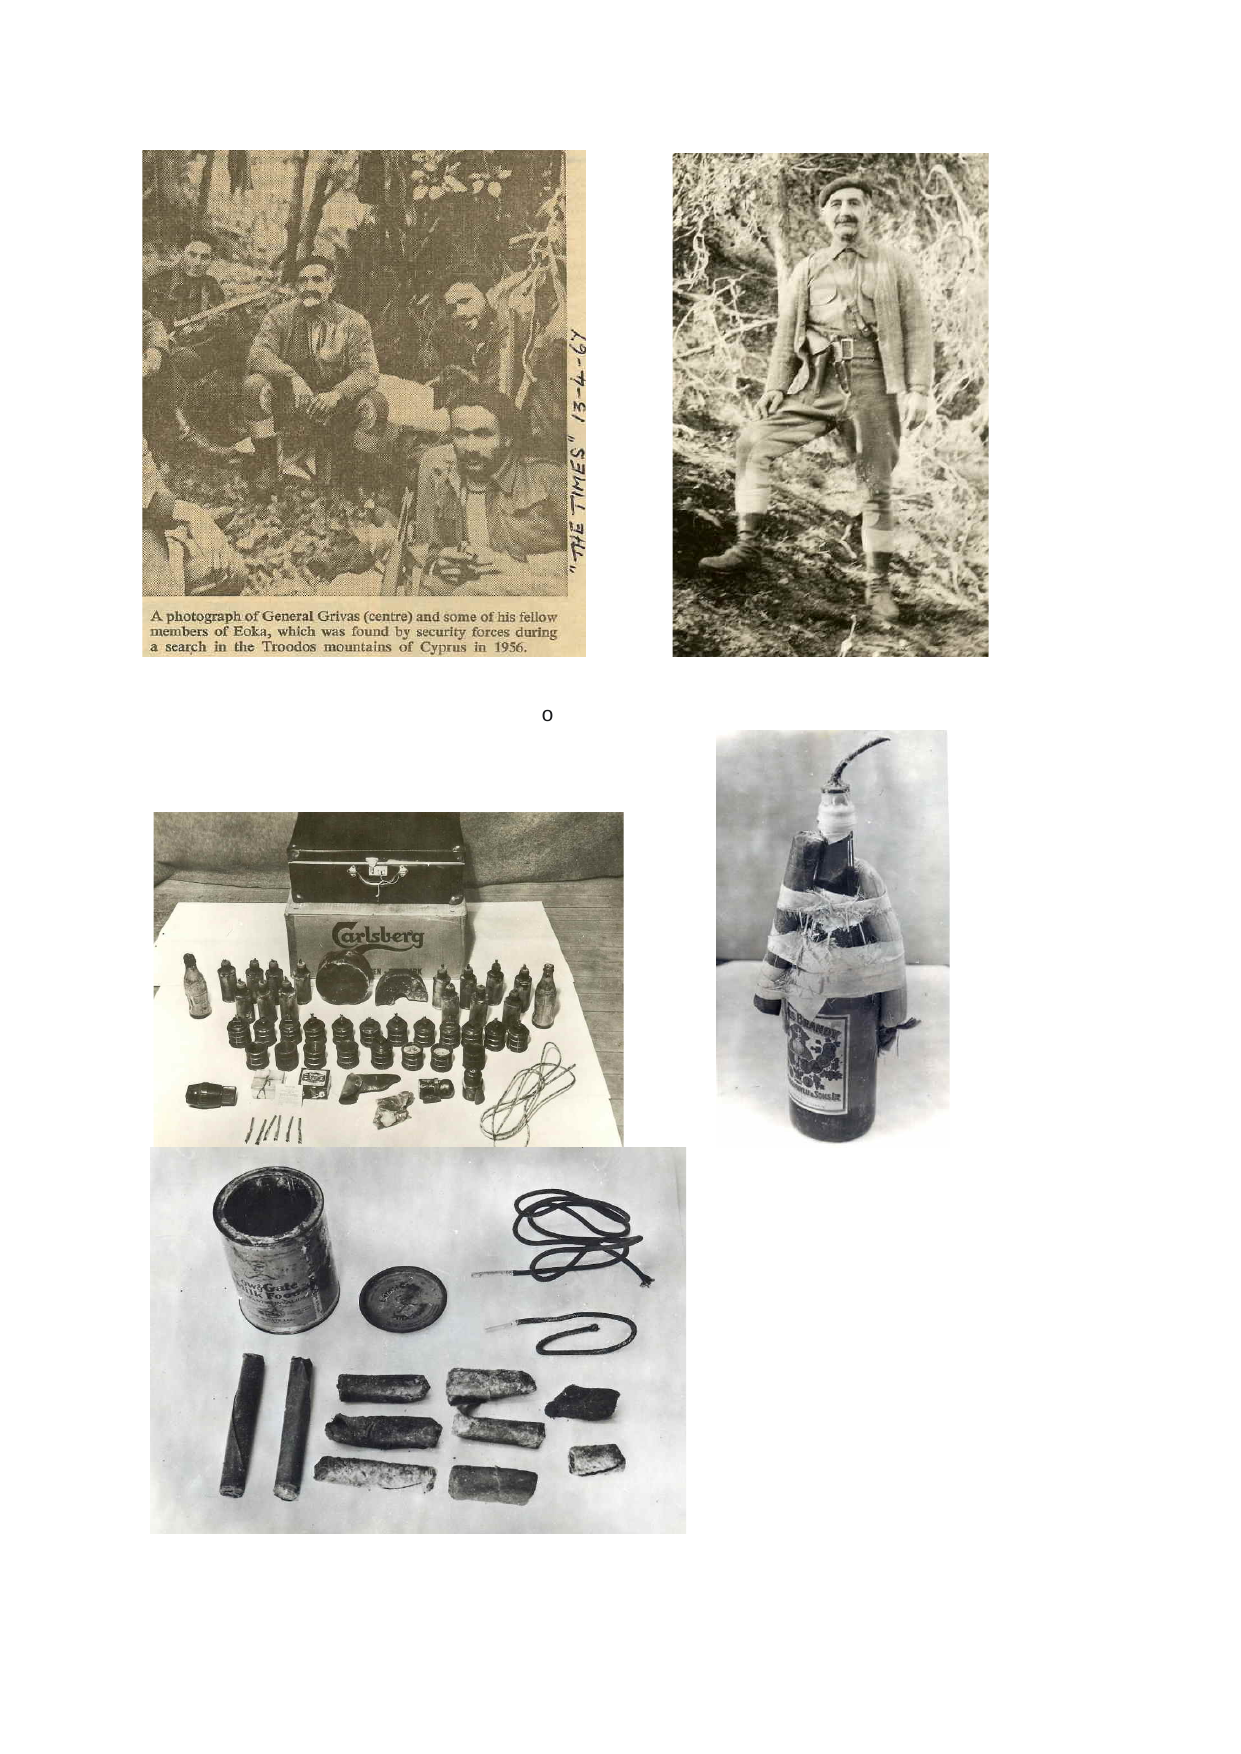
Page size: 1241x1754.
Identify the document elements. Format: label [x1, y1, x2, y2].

picture [142, 150, 586, 657]
picture [672, 153, 989, 657]
picture [150, 812, 687, 1534]
picture [716, 730, 950, 1148]
